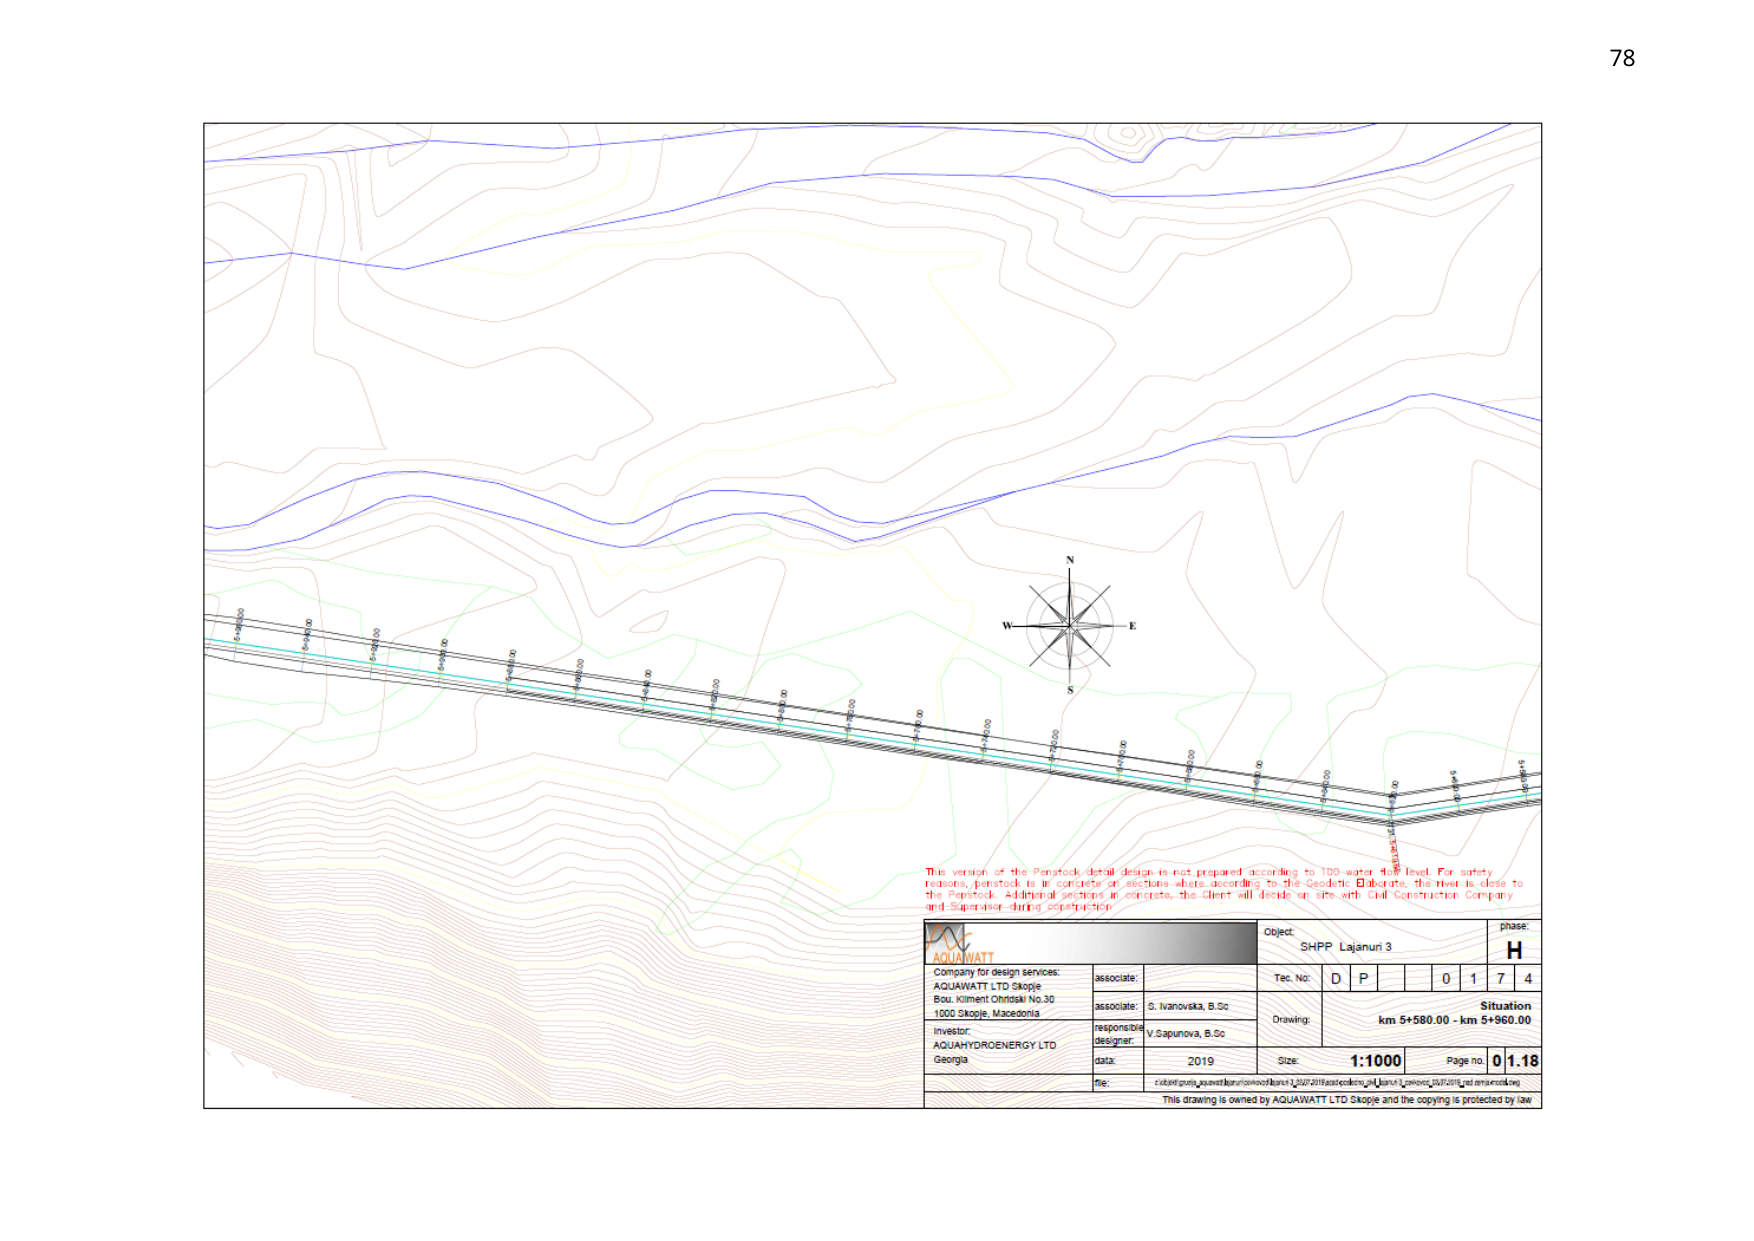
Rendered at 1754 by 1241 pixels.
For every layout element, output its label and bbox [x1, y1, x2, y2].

picture [201, 118, 1553, 1115]
